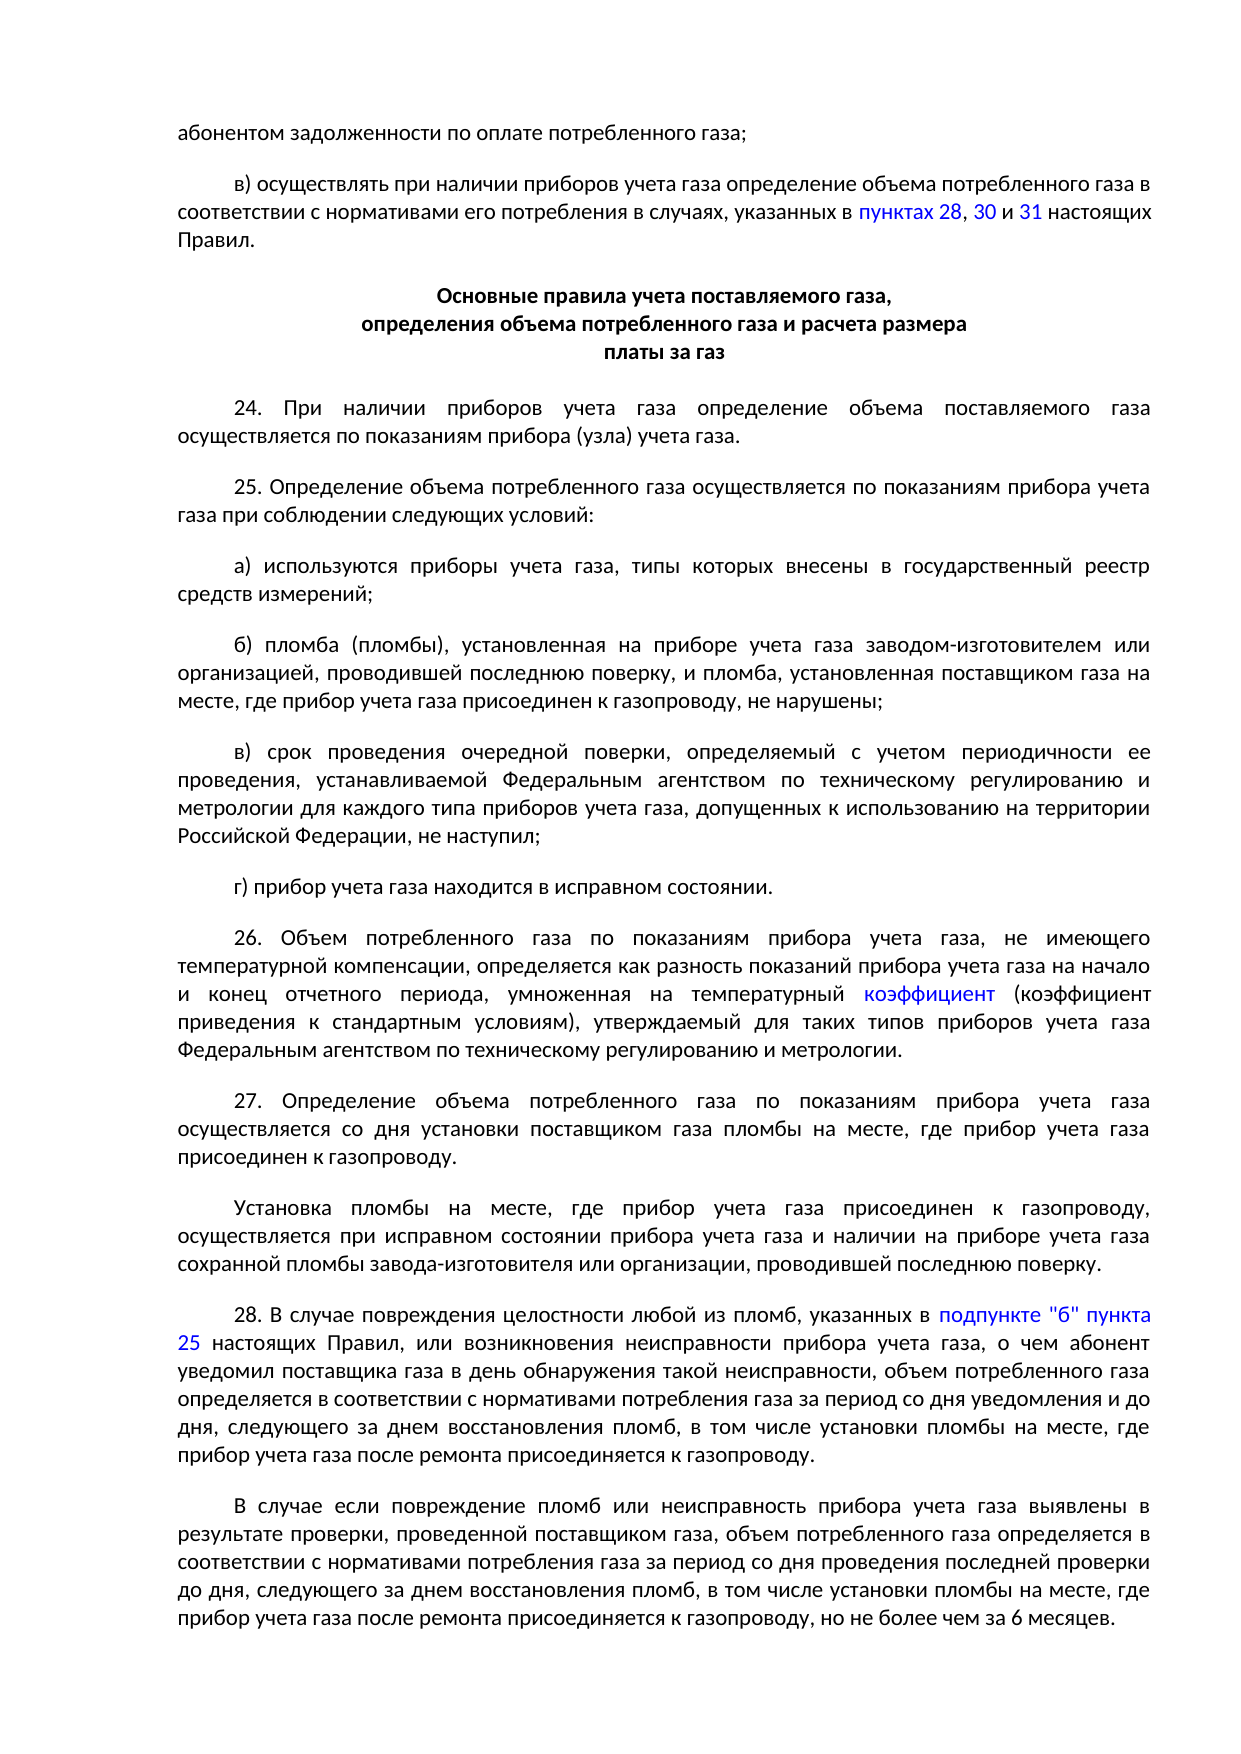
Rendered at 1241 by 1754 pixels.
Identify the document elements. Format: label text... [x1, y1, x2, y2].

title Основные правила учета поставляемого газа, [177, 281, 1152, 309]
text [177, 118, 1152, 146]
text б) пломба (пломбы), установленная на приборе учета газа заводом-изготовителем или организацией, проводившей последнюю поверку, и пломба, установленная поставщиком газа на месте, где прибор учета газа присоединен к газопроводу, не нарушены; [177, 630, 1152, 714]
text в) срок проведения очередной поверки, определяемый с учетом периодичности ее проведения, устанавливаемой Федеральным агентством по техническому регулированию и метрологии для каждого типа приборов учета газа, допущенных к использованию на территории Российской Федерации, не наступил; [177, 737, 1152, 849]
text а) используются приборы учета газа, типы которых внесены в государственный реестр средств измерений; [177, 551, 1152, 607]
text 28. В случае повреждения целостности любой из пломб, указанных в подпункте "б" пункта 25 настоящих Правил, или возникновения неисправности прибора учета газа, о чем абонент уведомил поставщика газа в день обнаружения такой неисправности, объем потребленного газа определяется в соответствии с нормативами потребления газа за период со дня уведомления и до дня, следующего за днем восстановления пломб, в том числе установки пломбы на месте, где прибор учета газа после ремонта присоединяется к газопроводу. [177, 1300, 1152, 1468]
text 25. Определение объема потребленного газа осуществляется по показаниям прибора учета газа при соблюдении следующих условий: [177, 472, 1152, 528]
text 27. Определение объема потребленного газа по показаниям прибора учета газа осуществляется со дня установки поставщиком газа пломбы на месте, где прибор учета газа присоединен к газопроводу. [177, 1086, 1152, 1170]
text в) осуществлять при наличии приборов учета газа определение объема потребленного газа в соответствии с нормативами его потребления в случаях, указанных в пунктах 28, 30 и 31 настоящих Правил. [177, 169, 1152, 253]
text 26. Объем потребленного газа по показаниям прибора учета газа, не имеющего температурной компенсации, определяется как разность показаний прибора учета газа на начало и конец отчетного периода, умноженная на температурный коэффициент (коэффициент приведения к стандартным условиям), утверждаемый для таких типов приборов учета газа Федеральным агентством по техническому регулированию и метрологии. [177, 923, 1152, 1063]
text Установка пломбы на месте, где прибор учета газа присоединен к газопроводу, осуществляется при исправном состоянии прибора учета газа и наличии на приборе учета газа сохранной пломбы завода-изготовителя или организации, проводившей последнюю поверку. [177, 1193, 1152, 1277]
text В случае если повреждение пломб или неисправность прибора учета газа выявлены в результате проверки, проведенной поставщиком газа, объем потребленного газа определяется в соответствии с нормативами потребления газа за период со дня проведения последней проверки до дня, следующего за днем восстановления пломб, в том числе установки пломбы на месте, где прибор учета газа после ремонта присоединяется к газопроводу, но не более чем за 6 месяцев. [177, 1491, 1152, 1631]
text г) прибор учета газа находится в исправном состоянии. [177, 872, 1152, 900]
title определения объема потребленного газа и расчета размера [177, 309, 1152, 337]
text 24. При наличии приборов учета газа определение объема поставляемого газа осуществляется по показаниям прибора (узла) учета газа. [177, 393, 1152, 449]
title платы за газ [177, 337, 1152, 365]
